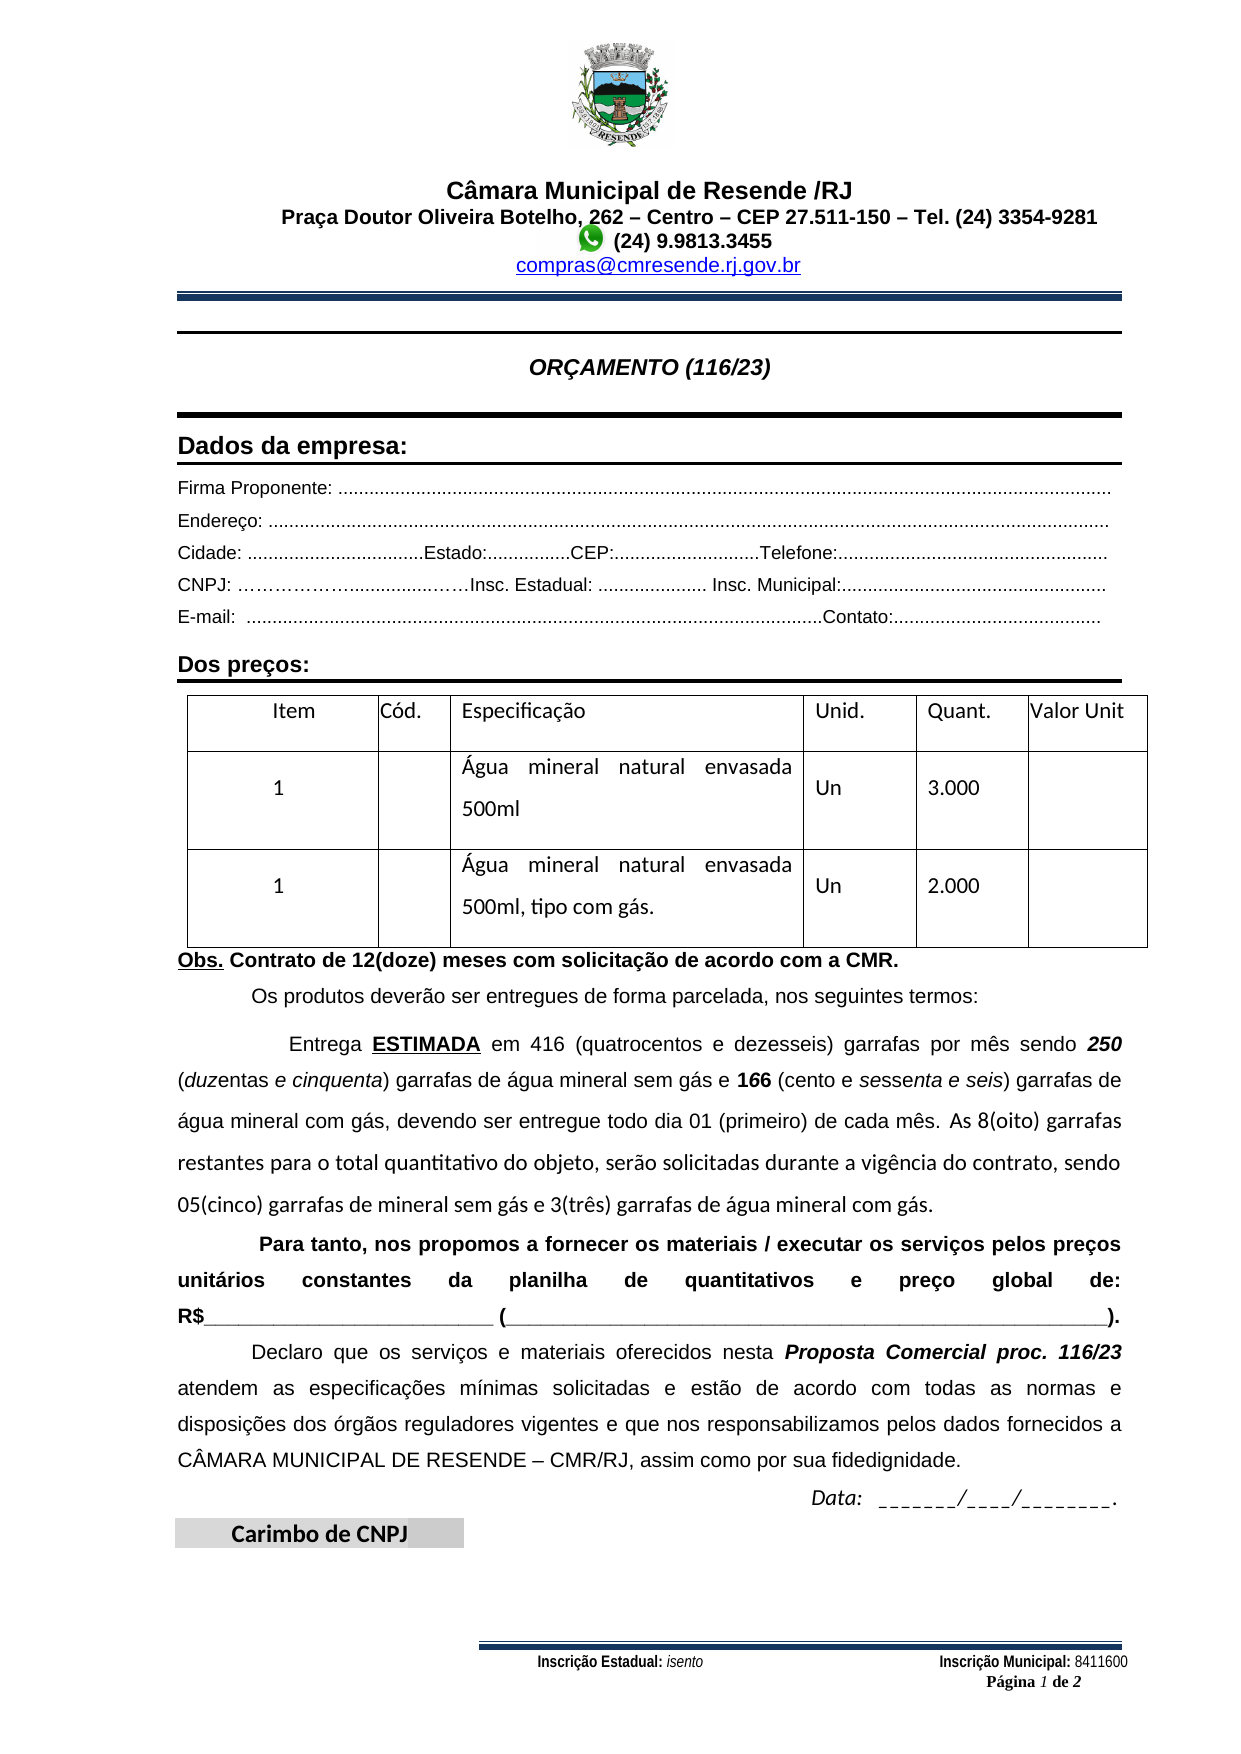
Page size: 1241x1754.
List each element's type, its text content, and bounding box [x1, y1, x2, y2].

table_header Quant. [917, 696, 1028, 751]
text Obs. Contrato de 12(doze) meses com solicitação de acordo com a CMR. [177, 948, 1122, 972]
table_cell Un [804, 752, 916, 849]
subtitle Dos preços: [177, 651, 1122, 679]
text CNPJ: ………………................……Insc. Estadual: ..................... Insc. Municipal:................................................... [177, 574, 1122, 596]
picture [540, 262, 545, 272]
text Entrega ESTIMADA em 416 (quatrocentos e dezesseis) garrafas por mês sendo 250 (duzentas e cinquenta) garrafas de água mineral sem gás e 166 (cento e sessenta e seis) garrafas de água mineral com gás, devendo ser entregue todo dia 01 (primeiro) de cada mês. As 8(oito) garrafas restantes para o total quantitativo do objeto, serão solicitadas durante a vigência do contrato, sendo 05(cinco) garrafas de mineral sem gás e 3(três) garrafas de água mineral com gás. [177, 1032, 1122, 1218]
table_cell Água mineral natural envasada 500ml [451, 752, 803, 849]
table_cell [1029, 850, 1147, 947]
table_cell 1 [188, 850, 378, 947]
text Os produtos deverão ser entregues de forma parcelada, nos seguintes termos: [177, 984, 1122, 1008]
table_cell Água mineral natural envasada 500ml, tipo com gás. [451, 850, 803, 947]
text E-mail: ...............................................................................................................Contato:........................................ [177, 606, 1122, 628]
subtitle Dados da empresa: [177, 431, 1122, 462]
text Declaro que os serviços e materiais oferecidos nesta Proposta Comercial proc. 116/23 atendem as especificações mínimas solicitadas e estão de acordo com todas as normas e disposições dos órgãos reguladores vigentes e que nos responsabilizamos pelos dados fornecidos a CÂMARA MUNICIPAL DE RESENDE – CMR/RJ, assim como por sua fidedignidade. [177, 1340, 1122, 1471]
table_cell 2.000 [917, 850, 1028, 947]
text Para tanto, nos propomos a fornecer os materiais / executar os serviços pelos preços unitários constantes da planilha de quantitativos e preço global de: R$_________________________ (____________________________________________________). [177, 1232, 1122, 1328]
table_cell [1029, 752, 1147, 849]
picture [558, 262, 564, 271]
table_header Valor Unit [1029, 696, 1147, 751]
table_header Especificação [451, 696, 803, 751]
text Endereço: .................................................................................................................................................................. [177, 509, 1122, 531]
title ORÇAMENTO (116/23) [177, 334, 1122, 412]
picture [630, 262, 635, 272]
table_header Cód. [379, 696, 450, 751]
table_header Unid. [804, 696, 916, 751]
table_header Item [188, 696, 378, 751]
text Cidade: ..................................Estado:................CEP:............................Telefone:.................................................... [177, 542, 1122, 563]
picture [536, 204, 647, 272]
table_cell Un [804, 850, 916, 947]
text Data: _______/____/________. [177, 1483, 1122, 1511]
text Firma Proponente: ..................................................................................................................................................... [177, 477, 1122, 499]
table_cell 3.000 [917, 752, 1028, 849]
table_cell 1 [188, 752, 378, 849]
table_cell [379, 850, 450, 947]
picture [568, 41, 675, 148]
table_cell [379, 752, 450, 849]
